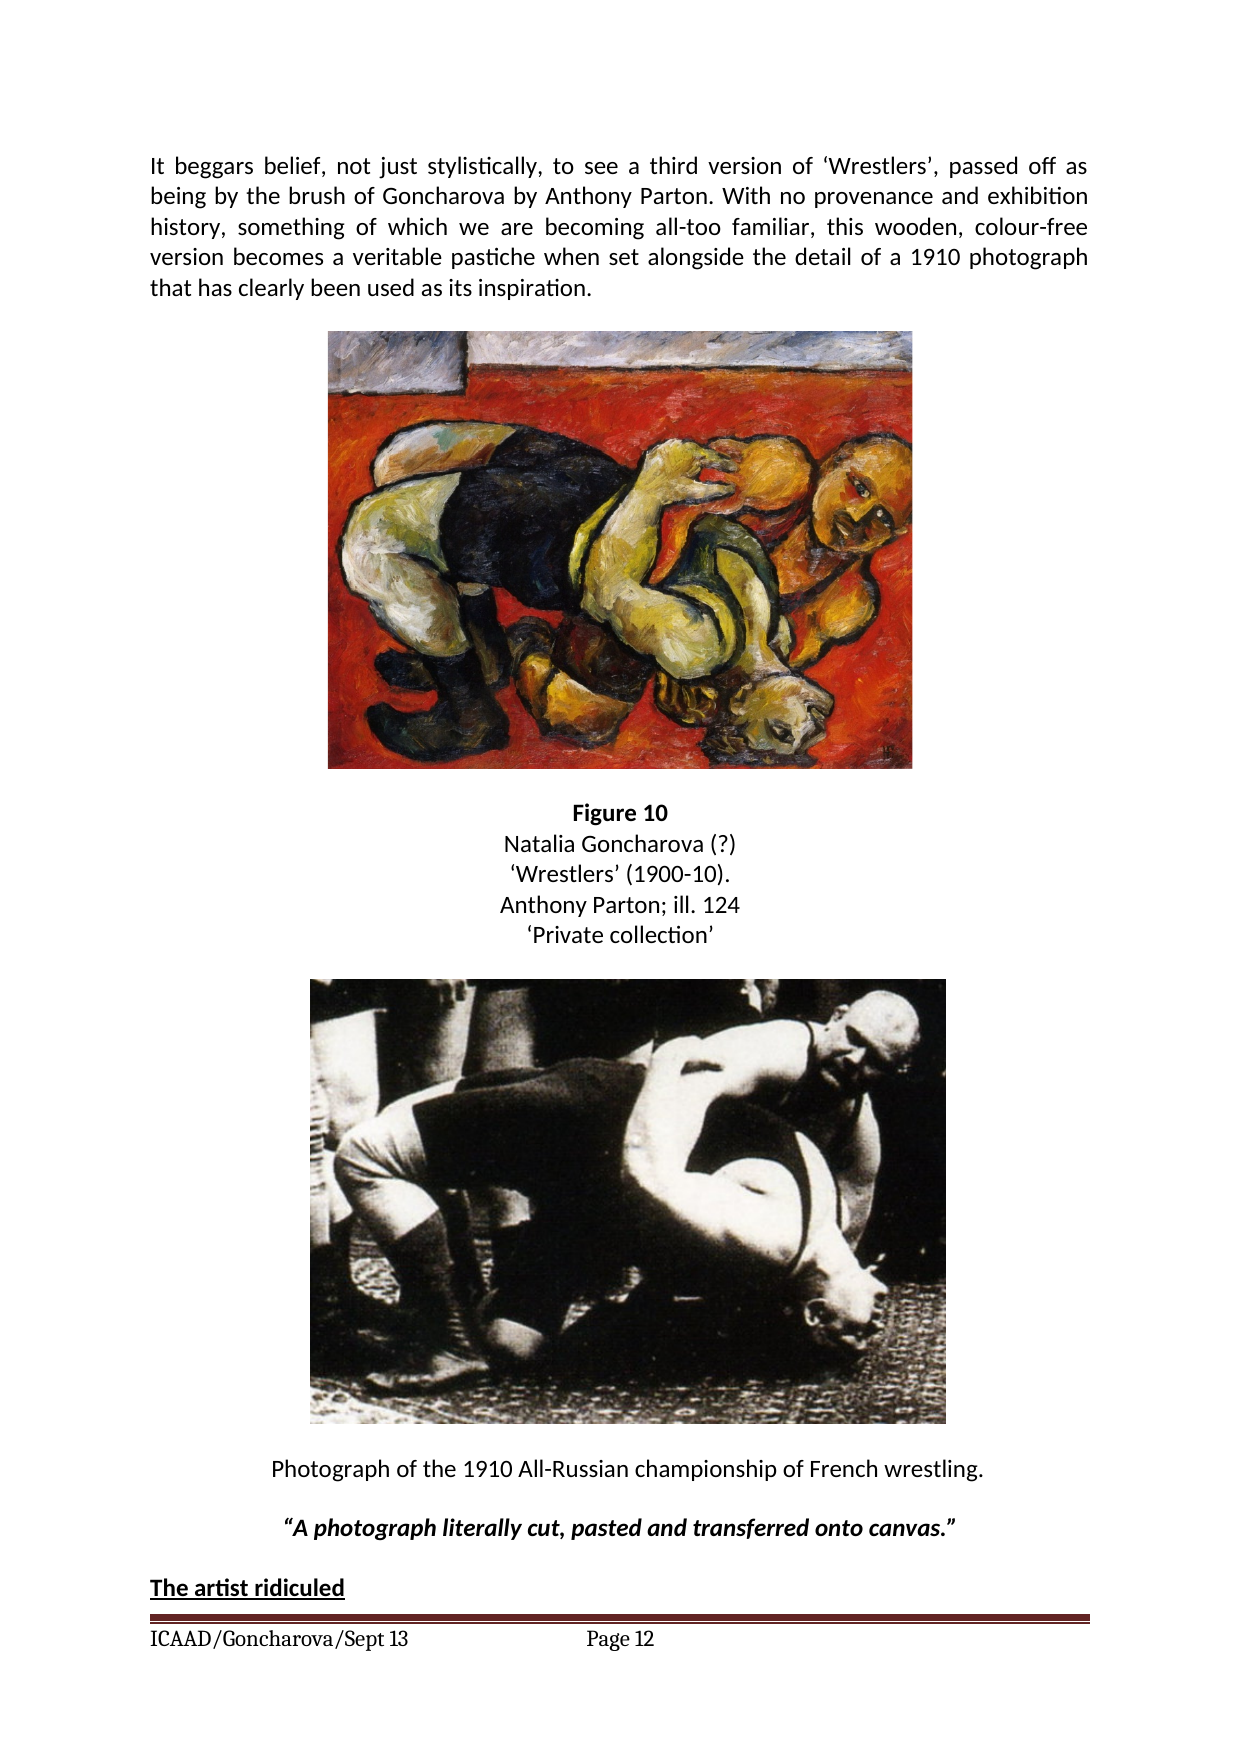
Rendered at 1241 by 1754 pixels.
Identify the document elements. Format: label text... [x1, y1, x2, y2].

text Figure 10 [150, 797, 1090, 828]
picture [327, 331, 913, 769]
text Natalia Goncharova (?) [150, 828, 1090, 858]
text “A photograph literally cut, pasted and transferred onto canvas.” [150, 1512, 1090, 1543]
text ‘Wrestlers’ (1900-10). [150, 858, 1090, 889]
picture [310, 979, 946, 1424]
text Anthony Parton; ill. 124 [150, 889, 1090, 919]
text The artist ridiculed [150, 1572, 1090, 1603]
text It beggars belief, not just stylistically, to see a third version of ‘Wrestlers’, passed off as being by the brush of Goncharova by Anthony Parton. With no provenance and exhibition history, something of which we are becoming all-too familiar, this wooden, colour-free version becomes a veritable pastiche when set alongside the detail of a 1910 photograph that has clearly been used as its inspiration. [150, 150, 1090, 303]
text Photograph of the 1910 All-Russian championship of French wrestling. [150, 1453, 1090, 1483]
text ‘Private collection’ [150, 919, 1090, 950]
